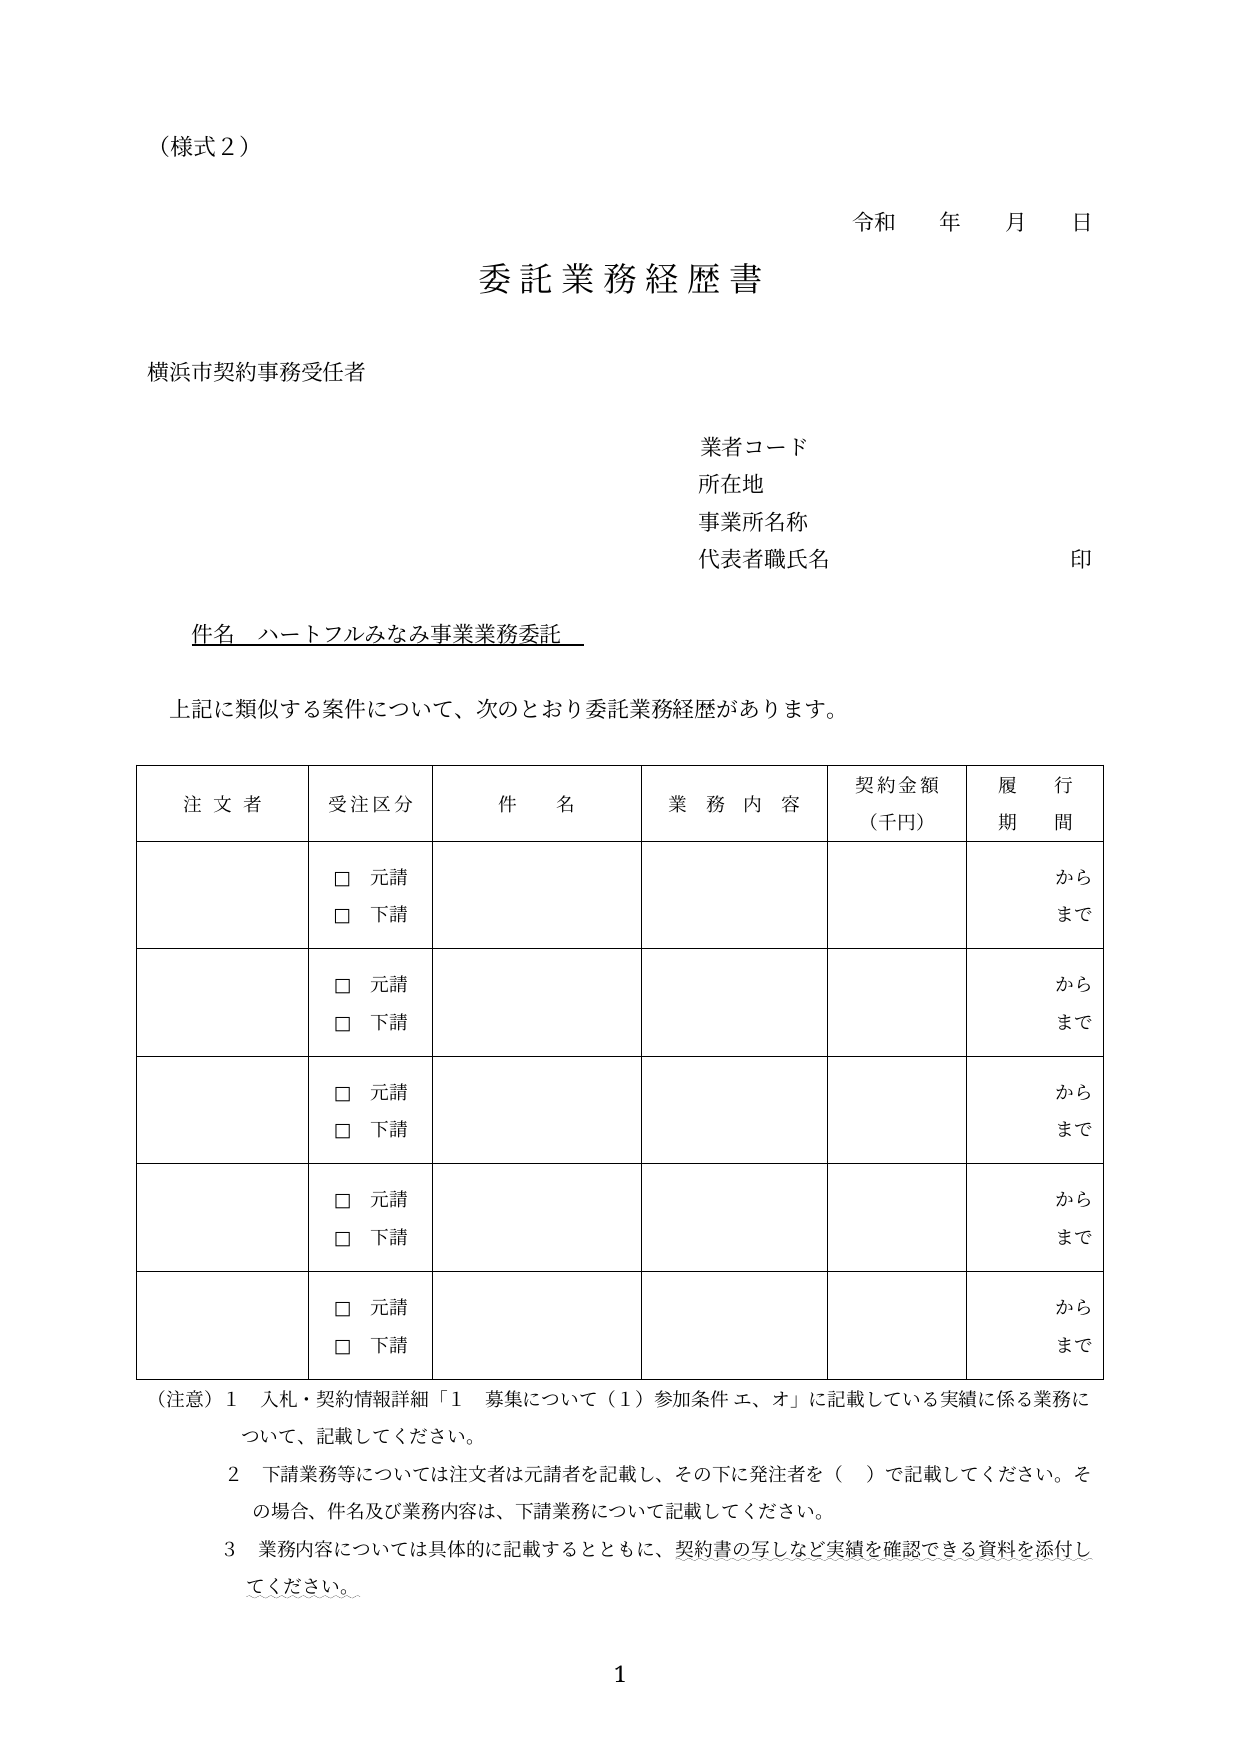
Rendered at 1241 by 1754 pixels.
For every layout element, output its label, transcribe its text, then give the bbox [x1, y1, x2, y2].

table_cell から まで [967, 1164, 1103, 1271]
table_cell [642, 1164, 827, 1271]
text 事業所名称 [148, 502, 1092, 539]
table_cell [137, 949, 308, 1056]
text ３ 業務内容については具体的に記載するとともに、契約書の写しなど実績を確認できる資料を添付してください。 [148, 1529, 1092, 1604]
table_cell 元請 下請 [309, 842, 432, 948]
table_cell [828, 1057, 966, 1163]
text 上記に類似する案件について、次のとおり委託業務経歴があります。 [148, 689, 1092, 727]
table_cell [642, 1057, 827, 1163]
text 横浜市契約事務受任者 [148, 352, 1092, 389]
text 業者コード [148, 427, 1092, 464]
text ２ 下請業務等については注文者は元請者を記載し、その下に発注者を（ ）で記載してください。その場合、件名及び業務内容は、下請業務について記載してください。 [224, 1454, 1092, 1529]
table_cell □ 元請 □ 下請 [309, 949, 432, 1056]
table_cell [828, 842, 966, 948]
text 代表者職氏名 印 [148, 539, 1092, 577]
table_header 受注区分 [309, 766, 432, 841]
table_cell から まで [967, 949, 1103, 1056]
table_cell [433, 1057, 641, 1163]
table_cell [137, 842, 308, 948]
text （注意）１ 入札・契約情報詳細「１ 募集について（１）参加条件 エ、オ」に記載している実績に係る業務について、記載してください。 [148, 1380, 1092, 1454]
table_header 履 行 期 間 [967, 766, 1103, 841]
table_cell □ 元請 □ 下請 [309, 1164, 432, 1271]
table_header 契約金額 （千円） [828, 766, 966, 841]
table_header 件名 [433, 766, 641, 841]
table_header 注文者 [137, 766, 308, 841]
table_cell □ 元請 □ 下請 [309, 1272, 432, 1378]
table_cell から まで [967, 1272, 1103, 1378]
table_cell [433, 1272, 641, 1378]
table_cell [642, 1272, 827, 1378]
text 令和 年 月 日 [148, 202, 1092, 239]
text 委 託 業 務 経 歴 書 [148, 239, 1092, 314]
table_cell [642, 842, 827, 948]
table_cell [828, 1164, 966, 1271]
table_cell [137, 1164, 308, 1271]
table_cell [433, 842, 641, 948]
text 件名 ハートフルみなみ事業業務委託 [148, 614, 1092, 652]
text 所在地 [148, 464, 1092, 502]
table_cell [828, 1272, 966, 1378]
table_cell [137, 1272, 308, 1378]
table_cell [433, 1164, 641, 1271]
table_cell [828, 949, 966, 1056]
table_cell から まで [967, 1057, 1103, 1163]
text （様式２） [148, 127, 1092, 164]
table_cell [433, 949, 641, 1056]
table_cell [642, 949, 827, 1056]
table_cell □ 元請 □ 下請 [309, 1057, 432, 1163]
table_cell [137, 1057, 308, 1163]
table_header 業 務 内 容 [642, 766, 827, 841]
table_cell から まで [967, 842, 1103, 948]
